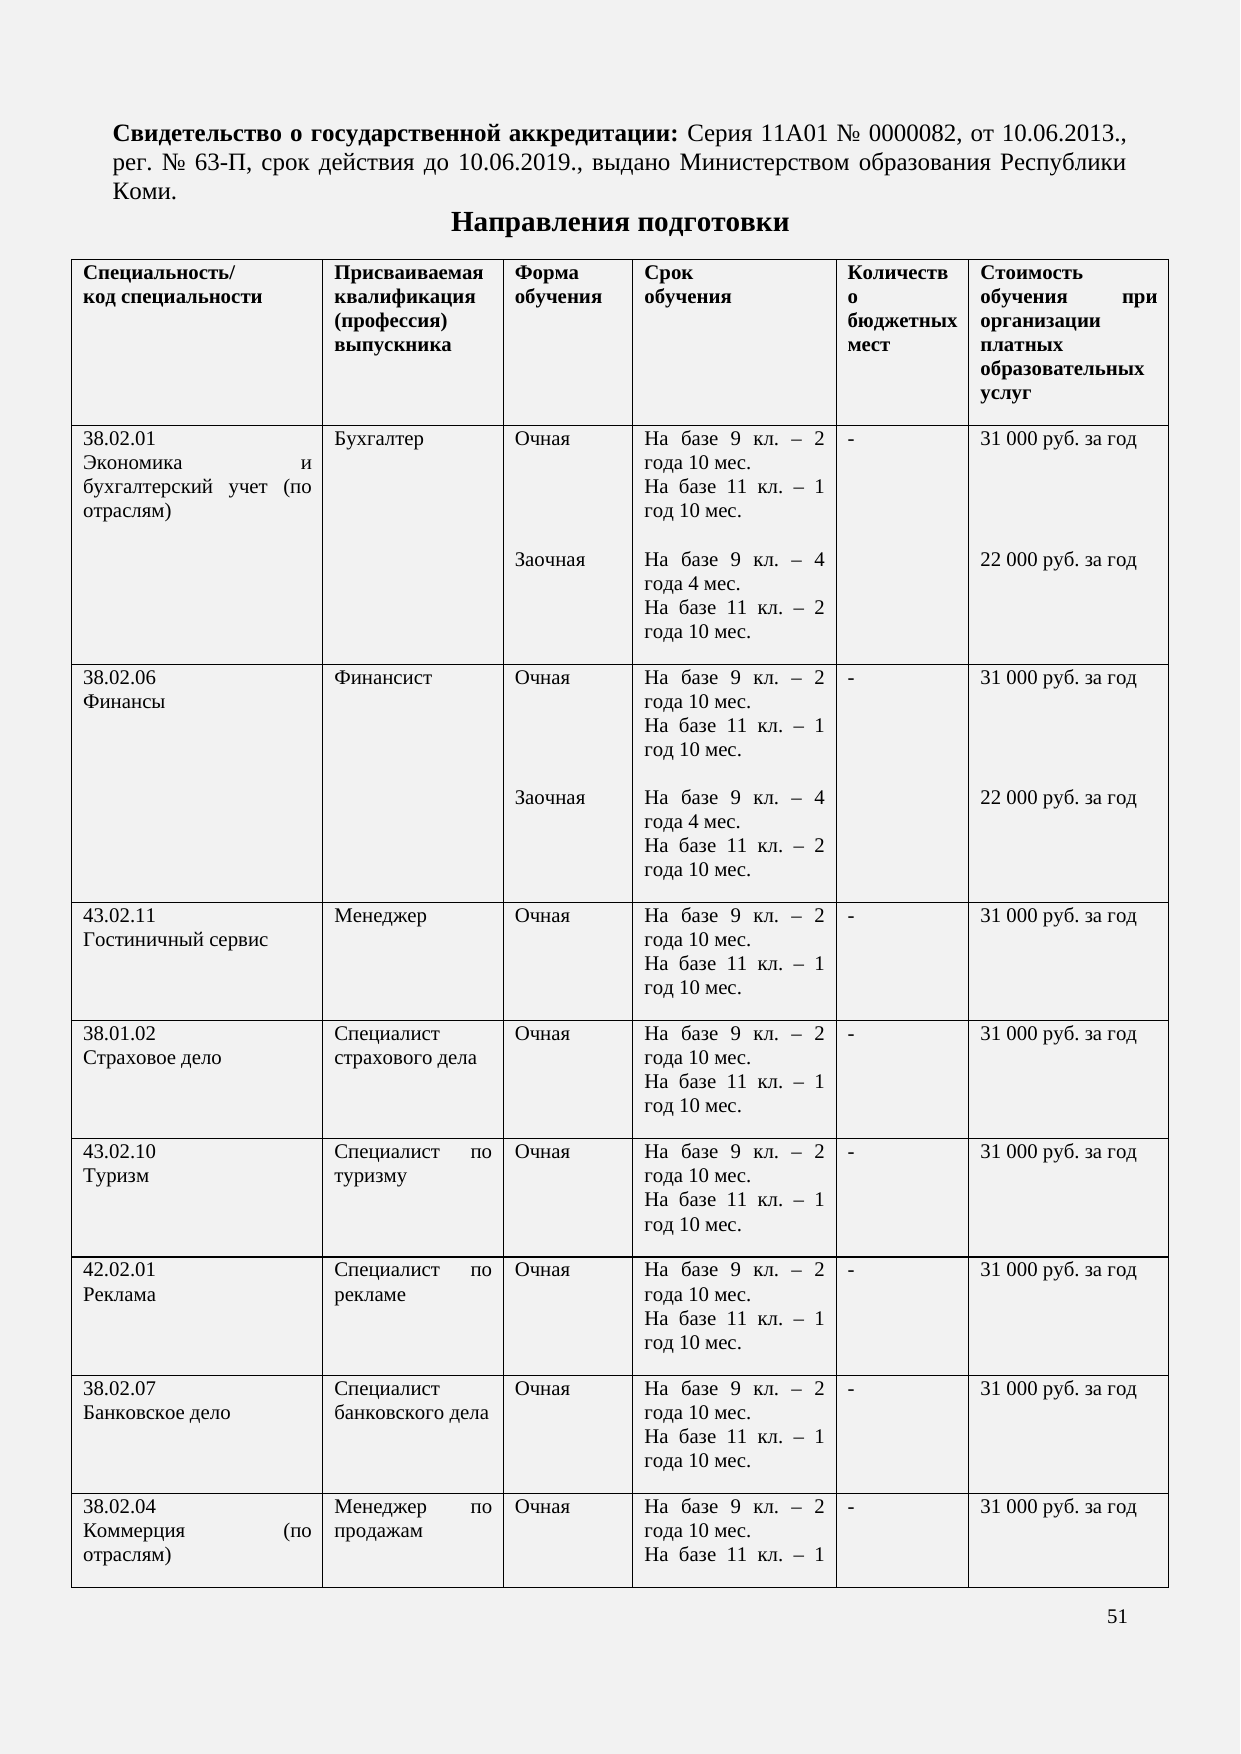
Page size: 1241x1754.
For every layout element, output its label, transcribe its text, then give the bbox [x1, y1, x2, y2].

table_header Стоимость обучения при организации платных образовательных услуг [969, 260, 1168, 425]
table_cell 38.02.07 Банковское дело [72, 1376, 322, 1493]
table_cell На базе 9 кл. – 2 года 10 мес. На базе 11 кл. – 1 год 10 мес. На базе 9 кл. – 4 года 4 мес. На базе 11 кл. – 2 года 10 мес. [633, 665, 836, 902]
table_cell 38.02.01 Экономика и бухгалтерский учет (по отраслям) [72, 426, 322, 663]
text Свидетельство о государственной аккредитации: Серия 11А01 № 0000082, от 10.06.2013., рег. № 63-П, срок действия до 10.06.2019., выдано Министерством образования Республики Коми. [112, 118, 1128, 204]
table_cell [633, 1376, 836, 1493]
table_cell Специалист по туризму [323, 1139, 503, 1256]
text Направления подготовки [112, 204, 1128, 238]
table_cell Финансист [323, 665, 503, 902]
table_cell Очная Заочная [504, 665, 632, 902]
table_cell 31 000 руб. за год [969, 1258, 1168, 1374]
table_cell - [837, 1021, 968, 1138]
table_cell На базе 9 кл. – 2 года 10 мес. На базе 11 кл. – 1 год 10 мес. [633, 1139, 836, 1256]
table_cell Очная [504, 1021, 632, 1138]
table_cell Очная [504, 1376, 632, 1493]
table_header Специальность/ код специальности [72, 260, 322, 425]
table_cell - [837, 1258, 968, 1374]
table_cell 43.02.11 Гостиничный сервис [72, 903, 322, 1020]
table_cell - [837, 1376, 968, 1493]
table_cell 31 000 руб. за год 22 000 руб. за год [969, 426, 1168, 663]
table_header Присваиваемая квалификация (профессия) выпускника [323, 260, 503, 425]
table_cell Менеджер [323, 903, 503, 1020]
table_cell - [837, 903, 968, 1020]
table_header Срок обучения [633, 260, 836, 425]
table_cell Очная [504, 1139, 632, 1256]
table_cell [633, 1494, 836, 1587]
table_cell 31 000 руб. за год [969, 1021, 1168, 1138]
table_cell Очная [504, 1258, 632, 1374]
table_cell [323, 1494, 503, 1587]
table_cell 31 000 руб. за год 22 000 руб. за год [969, 665, 1168, 902]
table_cell Специалист по рекламе [323, 1258, 503, 1374]
table_cell 31 000 руб. за год [969, 1376, 1168, 1493]
table_cell На базе 9 кл. – 2 года 10 мес. На базе 11 кл. – 1 год 10 мес. [633, 1021, 836, 1138]
table_cell - [837, 665, 968, 902]
table_cell - [837, 426, 968, 663]
table_header Форма обучения [504, 260, 632, 425]
table_cell Очная Заочная [504, 426, 632, 663]
table_header Количество бюджетных мест [837, 260, 968, 425]
table_cell - [837, 1494, 968, 1587]
table_cell 43.02.10 Туризм [72, 1139, 322, 1256]
table_cell - [837, 1139, 968, 1256]
table_cell Бухгалтер [323, 426, 503, 663]
table_cell 31 000 руб. за год [969, 1494, 1168, 1587]
table_cell 38.01.02 Страховое дело [72, 1021, 322, 1138]
table_cell Очная [504, 903, 632, 1020]
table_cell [72, 1494, 322, 1587]
table_cell Специалист банковского дела [323, 1376, 503, 1493]
table_cell 38.02.06 Финансы [72, 665, 322, 902]
table_cell 31 000 руб. за год [969, 903, 1168, 1020]
table_cell 31 000 руб. за год [969, 1139, 1168, 1256]
table_cell 42.02.01 Реклама [72, 1258, 322, 1374]
table_cell На базе 9 кл. – 2 года 10 мес. На базе 11 кл. – 1 год 10 мес. [633, 903, 836, 1020]
table_cell На базе 9 кл. – 2 года 10 мес. На базе 11 кл. – 1 год 10 мес. На базе 9 кл. – 4 года 4 мес. На базе 11 кл. – 2 года 10 мес. [633, 426, 836, 663]
table_cell На базе 9 кл. – 2 года 10 мес. На базе 11 кл. – 1 год 10 мес. [633, 1258, 836, 1374]
table_cell Очная [504, 1494, 632, 1587]
table_cell Специалист страхового дела [323, 1021, 503, 1138]
